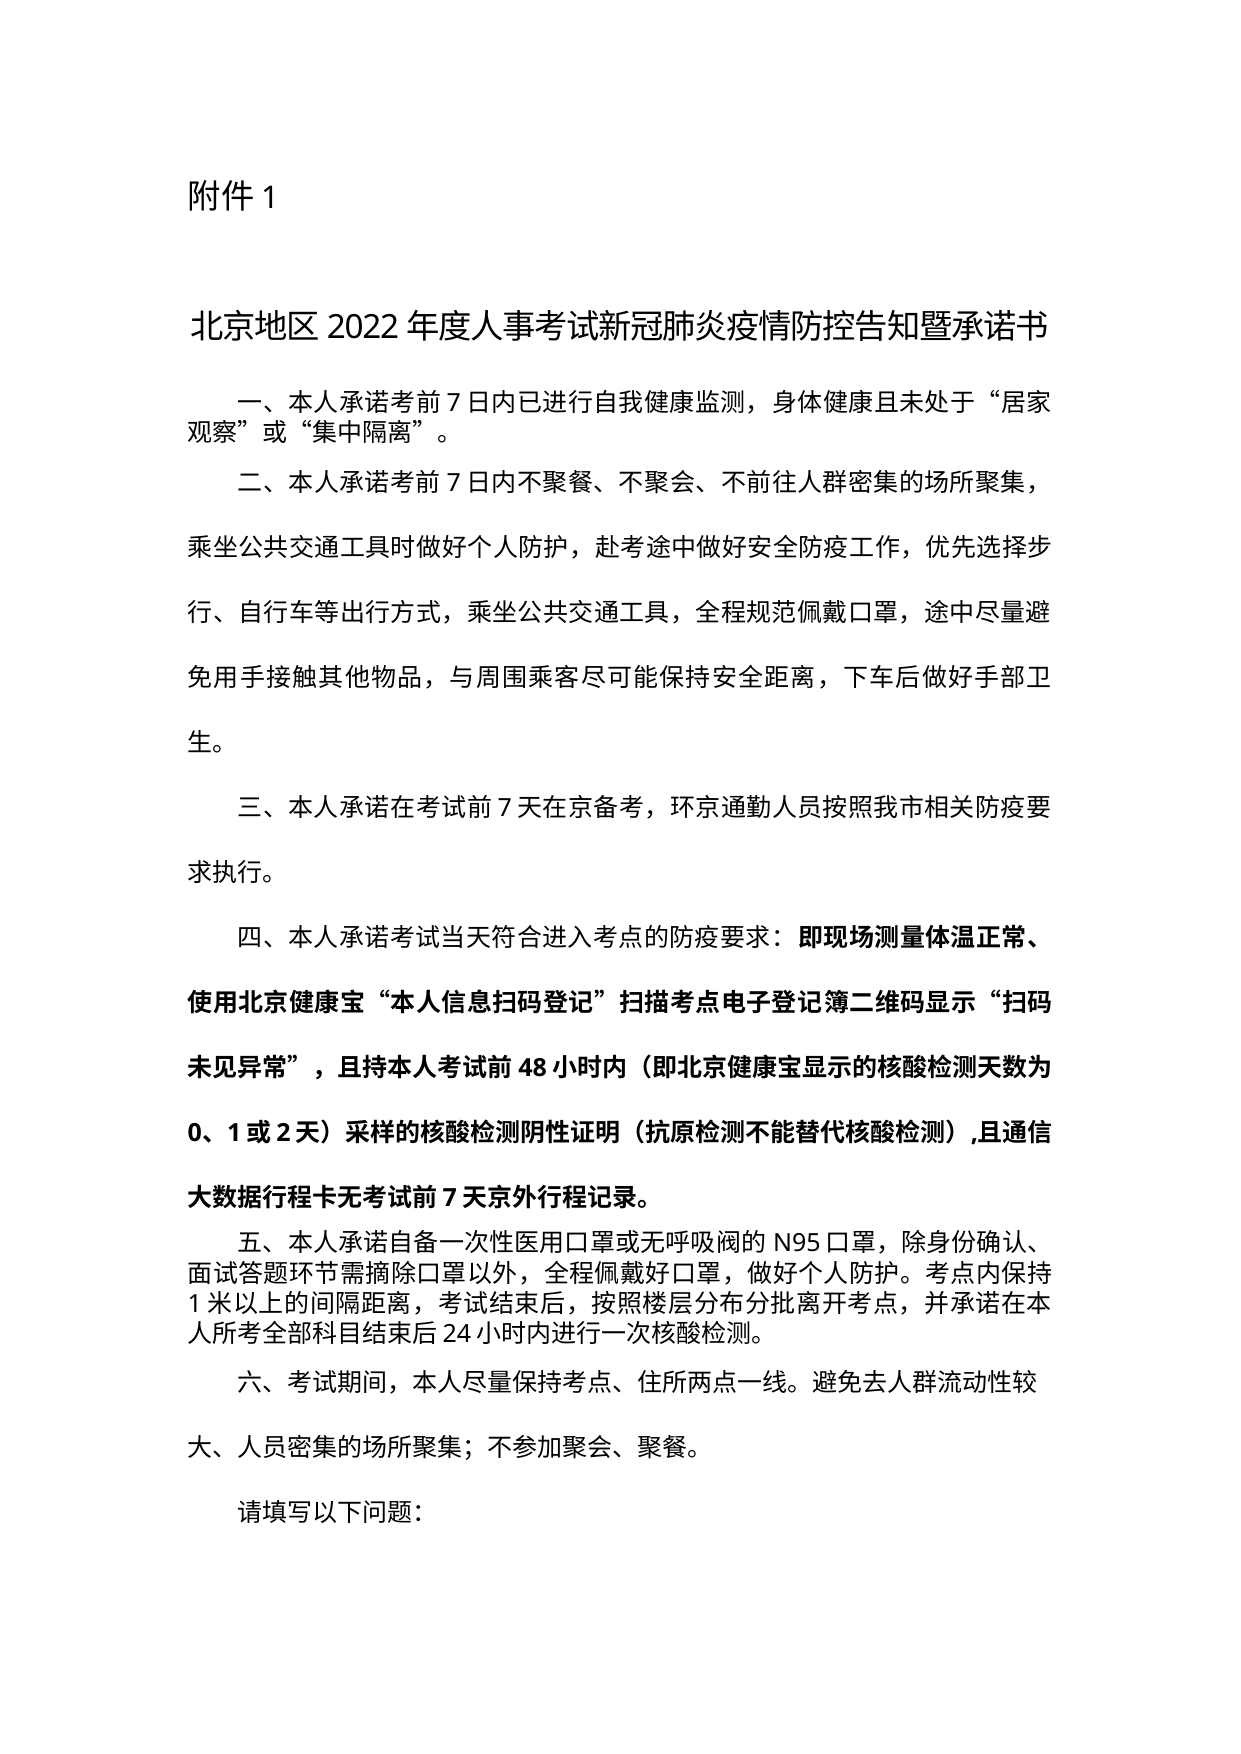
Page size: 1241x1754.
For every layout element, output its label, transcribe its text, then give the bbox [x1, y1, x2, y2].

text 二、本人承诺考前7日内不聚餐、不聚会、不前往人群密集的场所聚集，乘坐公共交通工具时做好个人防护，赴考途中做好安全防疫工作，优先选择步行、自行车等出行方式，乘坐公共交通工具，全程规范佩戴口罩，途中尽量避免用手接触其他物品，与周围乘客尽可能保持安全距离，下车后做好手部卫生。 [187, 448, 1053, 773]
text 北京地区2022年度人事考试新冠肺炎疫情防控告知暨承诺书 [187, 292, 1053, 357]
text 附件1 [187, 162, 1053, 227]
text 五、本人承诺自备一次性医用口罩或无呼吸阀的N95口罩，除身份确认、面试答题环节需摘除口罩以外，全程佩戴好口罩，做好个人防护。考点内保持1米以上的间隔距离，考试结束后，按照楼层分布分批离开考点，并承诺在本人所考全部科目结束后24小时内进行一次核酸检测。 [187, 1228, 1053, 1348]
text 三、本人承诺在考试前7天在京备考，环京通勤人员按照我市相关防疫要求执行。 [187, 773, 1053, 903]
text 请填写以下问题： [187, 1478, 1053, 1543]
text 四、本人承诺考试当天符合进入考点的防疫要求：即现场测量体温正常、使用北京健康宝“本人信息扫码登记”扫描考点电子登记簿二维码显示“扫码未见异常”，且持本人考试前48小时内（即北京健康宝显示的核酸检测天数为0、1或2天）采样的核酸检测阴性证明（抗原检测不能替代核酸检测）,且通信大数据行程卡无考试前7天京外行程记录。 [187, 903, 1053, 1228]
text 六、考试期间，本人尽量保持考点、住所两点一线。避免去人群流动性较大、人员密集的场所聚集；不参加聚会、聚餐。 [187, 1348, 1053, 1478]
text 一、本人承诺考前7日内已进行自我健康监测，身体健康且未处于“居家观察”或“集中隔离”。 [187, 387, 1053, 448]
